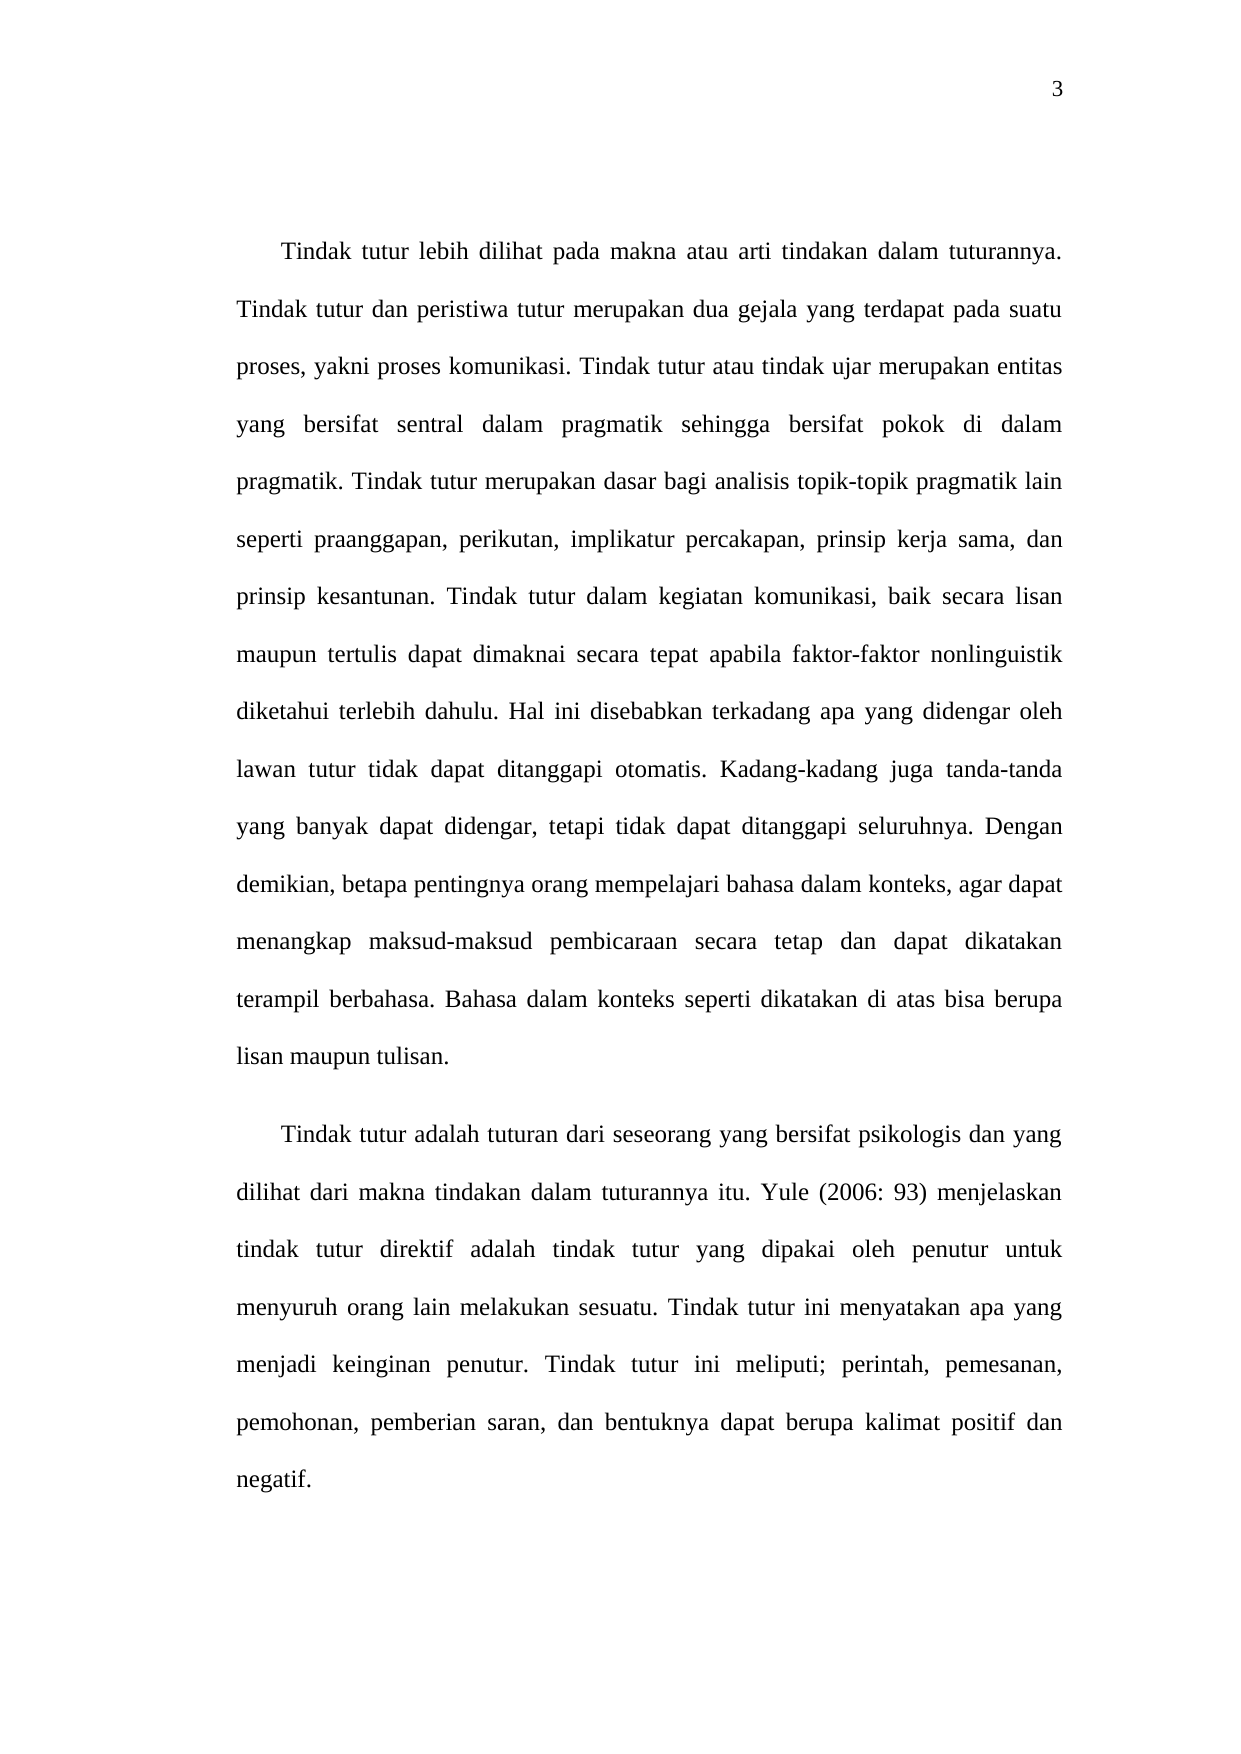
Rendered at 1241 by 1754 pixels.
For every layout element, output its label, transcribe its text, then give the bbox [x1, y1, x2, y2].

text Tindak tutur adalah tuturan dari seseorang yang bersifat psikologis dan yang dilihat dari makna tindakan dalam tuturannya itu. Yule (2006: 93) menjelaskan tindak tutur direktif adalah tindak tutur yang dipakai oleh penutur untuk menyuruh orang lain melakukan sesuatu. Tindak tutur ini menyatakan apa yang menjadi keinginan penutur. Tindak tutur ini meliputi; perintah, pemesanan, pemohonan, pemberian saran, dan bentuknya dapat berupa kalimat positif dan negatif. [236, 1119, 1063, 1493]
text Tindak tutur lebih dilihat pada makna atau arti tindakan dalam tuturannya. Tindak tutur dan peristiwa tutur merupakan dua gejala yang terdapat pada suatu proses, yakni proses komunikasi. Tindak tutur atau tindak ujar merupakan entitas yang bersifat sentral dalam pragmatik sehingga bersifat pokok di dalam pragmatik. Tindak tutur merupakan dasar bagi analisis topik-topik pragmatik lain seperti praanggapan, perikutan, implikatur percakapan, prinsip kerja sama, dan prinsip kesantunan. Tindak tutur dalam kegiatan komunikasi, baik secara lisan maupun tertulis dapat dimaknai secara tepat apabila faktor-faktor nonlinguistik diketahui terlebih dahulu. Hal ini disebabkan terkadang apa yang didengar oleh lawan tutur tidak dapat ditanggapi otomatis. Kadang-kadang juga tanda-tanda yang banyak dapat didengar, tetapi tidak dapat ditanggapi seluruhnya. Dengan demikian, betapa pentingnya orang mempelajari bahasa dalam konteks, agar dapat menangkap maksud-maksud pembicaraan secara tetap dan dapat dikatakan terampil berbahasa. Bahasa dalam konteks seperti dikatakan di atas bisa berupa lisan maupun tulisan. [236, 236, 1063, 1070]
